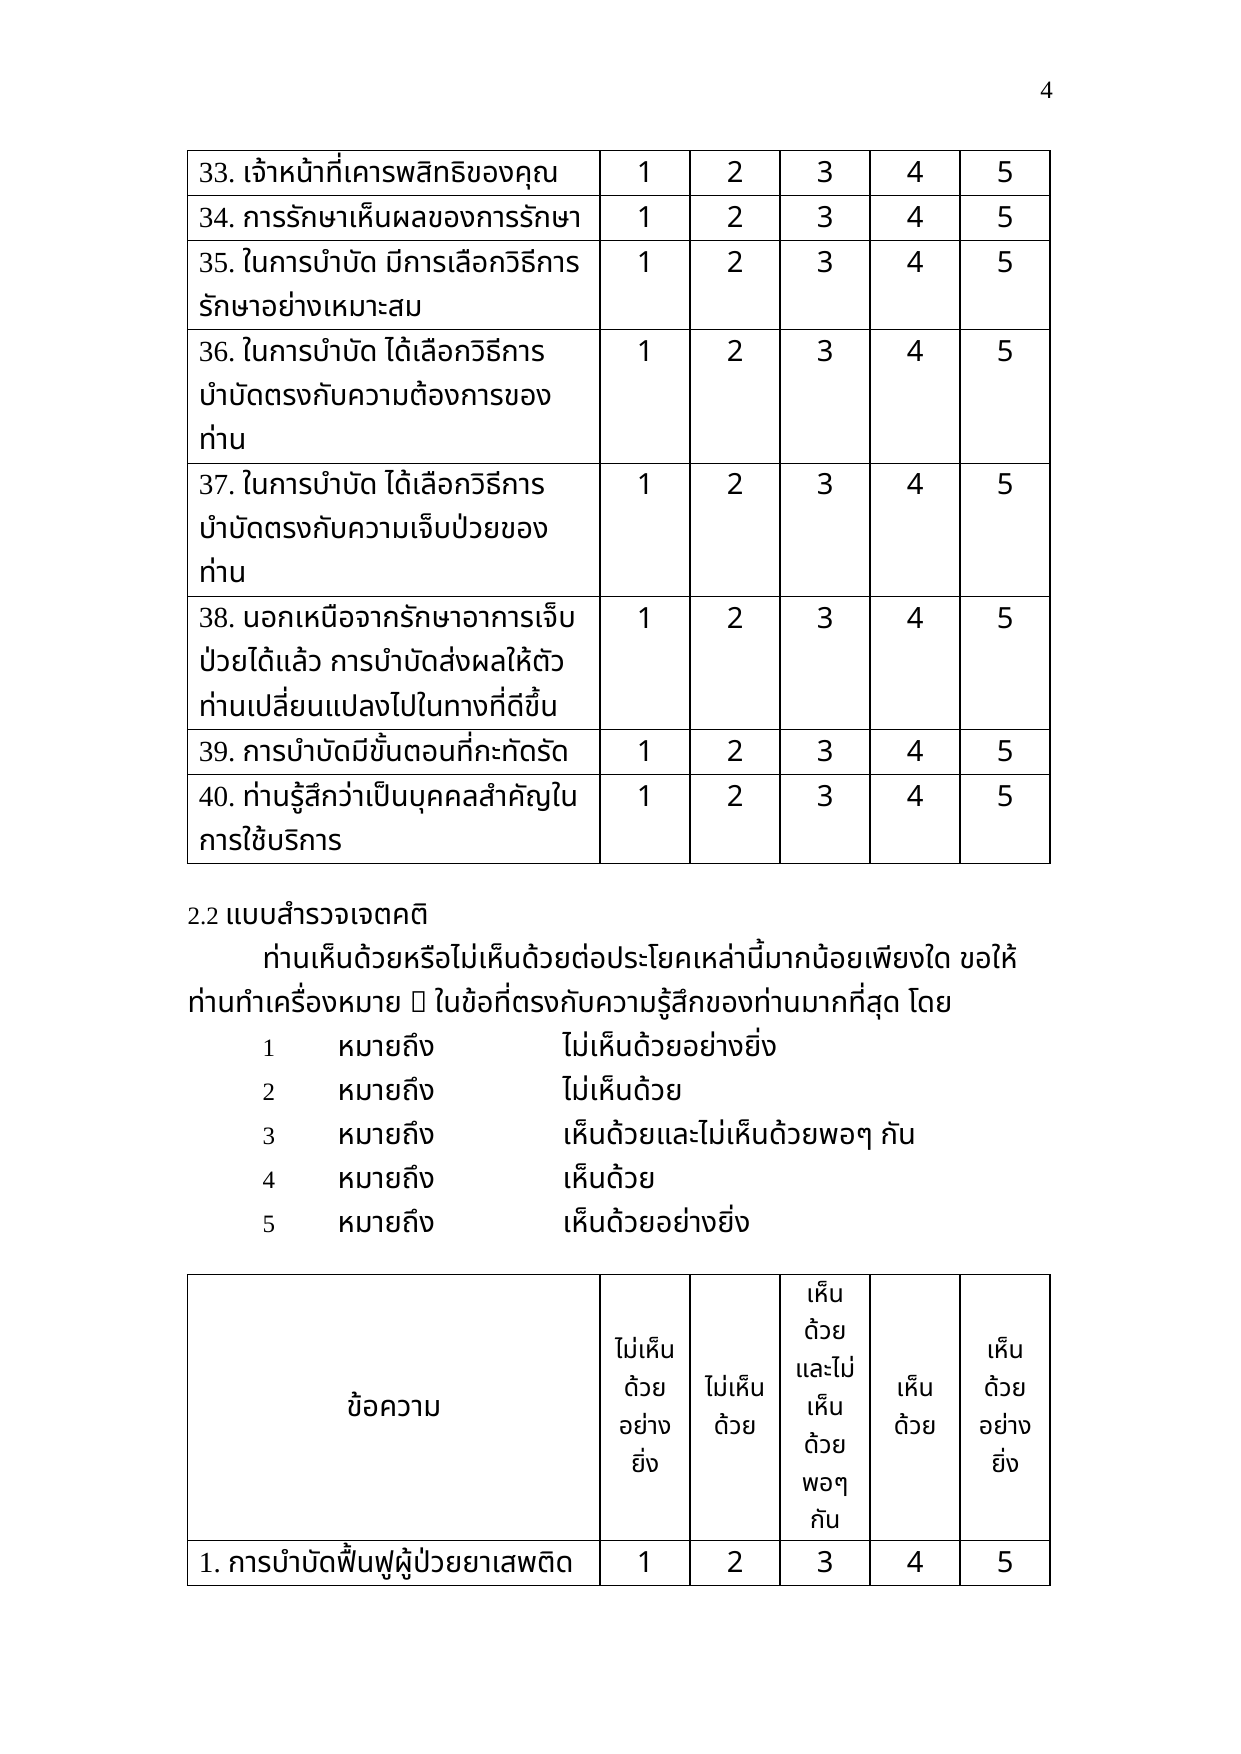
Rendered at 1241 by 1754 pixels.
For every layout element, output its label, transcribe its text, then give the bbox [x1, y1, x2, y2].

table_cell 1 [601, 151, 689, 195]
table_cell 5 [961, 196, 1049, 240]
table_cell 4 [871, 330, 959, 463]
table_cell 1 [601, 775, 689, 863]
table_header ข้อความ [188, 1275, 599, 1540]
table_cell 4 [871, 151, 959, 195]
table_cell 4 [871, 241, 959, 329]
table_cell 5 [961, 1541, 1049, 1585]
table_cell 2 [691, 196, 779, 240]
table_header เห็นด้วยอย่างยิ่ง [961, 1275, 1049, 1540]
table_cell 2 [691, 464, 779, 596]
table_cell 4 [871, 775, 959, 863]
table_cell 3 [781, 464, 869, 596]
table_header เห็นด้วยและไม่เห็นด้วยพอๆ กัน [781, 1275, 869, 1540]
table_cell 5 [961, 597, 1049, 729]
table_cell 3 [781, 330, 869, 463]
table_cell 38. นอกเหนือจากรักษาอาการเจ็บป่วยได้แล้ว การบำบัดส่งผลให้ตัวท่านเปลี่ยนแปลงไปในทางที่ดีขึ้น [188, 597, 599, 729]
table_cell 3 [781, 196, 869, 240]
table_cell 1 [601, 464, 689, 596]
table_cell 3 [781, 597, 869, 729]
table_cell 5 [961, 241, 1049, 329]
table_cell 4 [871, 1541, 959, 1585]
text 5 หมายถึง เห็นด้วยอย่างยิ่ง [187, 1202, 1053, 1246]
table_cell 2 [691, 151, 779, 195]
table_cell 1 [601, 597, 689, 729]
text 2.2 แบบสำรวจเจตคติ [187, 893, 1053, 937]
table_cell 33. เจ้าหน้าที่เคารพสิทธิของคุณ [188, 151, 599, 195]
table_cell 1 [601, 241, 689, 329]
table_cell 4 [871, 464, 959, 596]
table_cell 40. ท่านรู้สึกว่าเป็นบุคคลสำคัญในการใช้บริการ [188, 775, 599, 863]
table_cell 5 [961, 464, 1049, 596]
table_cell 2 [691, 330, 779, 463]
table_cell 2 [691, 597, 779, 729]
table_cell 1 [601, 196, 689, 240]
text 1 หมายถึง ไม่เห็นด้วยอย่างยิ่ง [187, 1025, 1053, 1069]
table_cell 1 [601, 330, 689, 463]
table_header ไม่เห็นด้วยอย่างยิ่ง [601, 1275, 689, 1540]
table_cell 5 [961, 151, 1049, 195]
table_header เห็นด้วย [871, 1275, 959, 1540]
table_cell 4 [871, 597, 959, 729]
table_cell 3 [781, 241, 869, 329]
text 4 หมายถึง เห็นด้วย [187, 1157, 1053, 1202]
table_cell 5 [961, 330, 1049, 463]
table_cell 3 [781, 151, 869, 195]
text 3 หมายถึง เห็นด้วยและไม่เห็นด้วยพอๆ กัน [187, 1113, 1053, 1157]
table_cell 2 [691, 1541, 779, 1585]
text 2 หมายถึง ไม่เห็นด้วย [187, 1069, 1053, 1113]
table_cell 5 [961, 730, 1049, 774]
table_cell 3 [781, 775, 869, 863]
table_cell 3 [781, 1541, 869, 1585]
table_cell 34. การรักษาเห็นผลของการรักษา [188, 196, 599, 240]
table_cell 2 [691, 775, 779, 863]
table_cell 4 [871, 196, 959, 240]
table_cell 2 [691, 730, 779, 774]
table_cell 35. ในการบำบัด มีการเลือกวิธีการรักษาอย่างเหมาะสม [188, 241, 599, 329]
text ท่านเห็นด้วยหรือไม่เห็นด้วยต่อประโยคเหล่านี้มากน้อยเพียงใด ขอให้ท่านทำเครื่องหมาย ในข้อที่ตรงกับความรู้สึกของท่านมากที่สุด โดย [187, 937, 1053, 1025]
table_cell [188, 1541, 599, 1585]
table_header ไม่เห็นด้วย [691, 1275, 779, 1540]
table_cell 1 [601, 1541, 689, 1585]
table_cell 2 [691, 241, 779, 329]
table_cell 37. ในการบำบัด ได้เลือกวิธีการบำบัดตรงกับความเจ็บป่วยของท่าน [188, 464, 599, 596]
table_cell 39. การบำบัดมีขั้นตอนที่กะทัดรัด [188, 730, 599, 774]
table_cell 36. ในการบำบัด ได้เลือกวิธีการบำบัดตรงกับความต้องการของท่าน [188, 330, 599, 463]
table_cell 3 [781, 730, 869, 774]
table_cell 5 [961, 775, 1049, 863]
table_cell 1 [601, 730, 689, 774]
table_cell 4 [871, 730, 959, 774]
